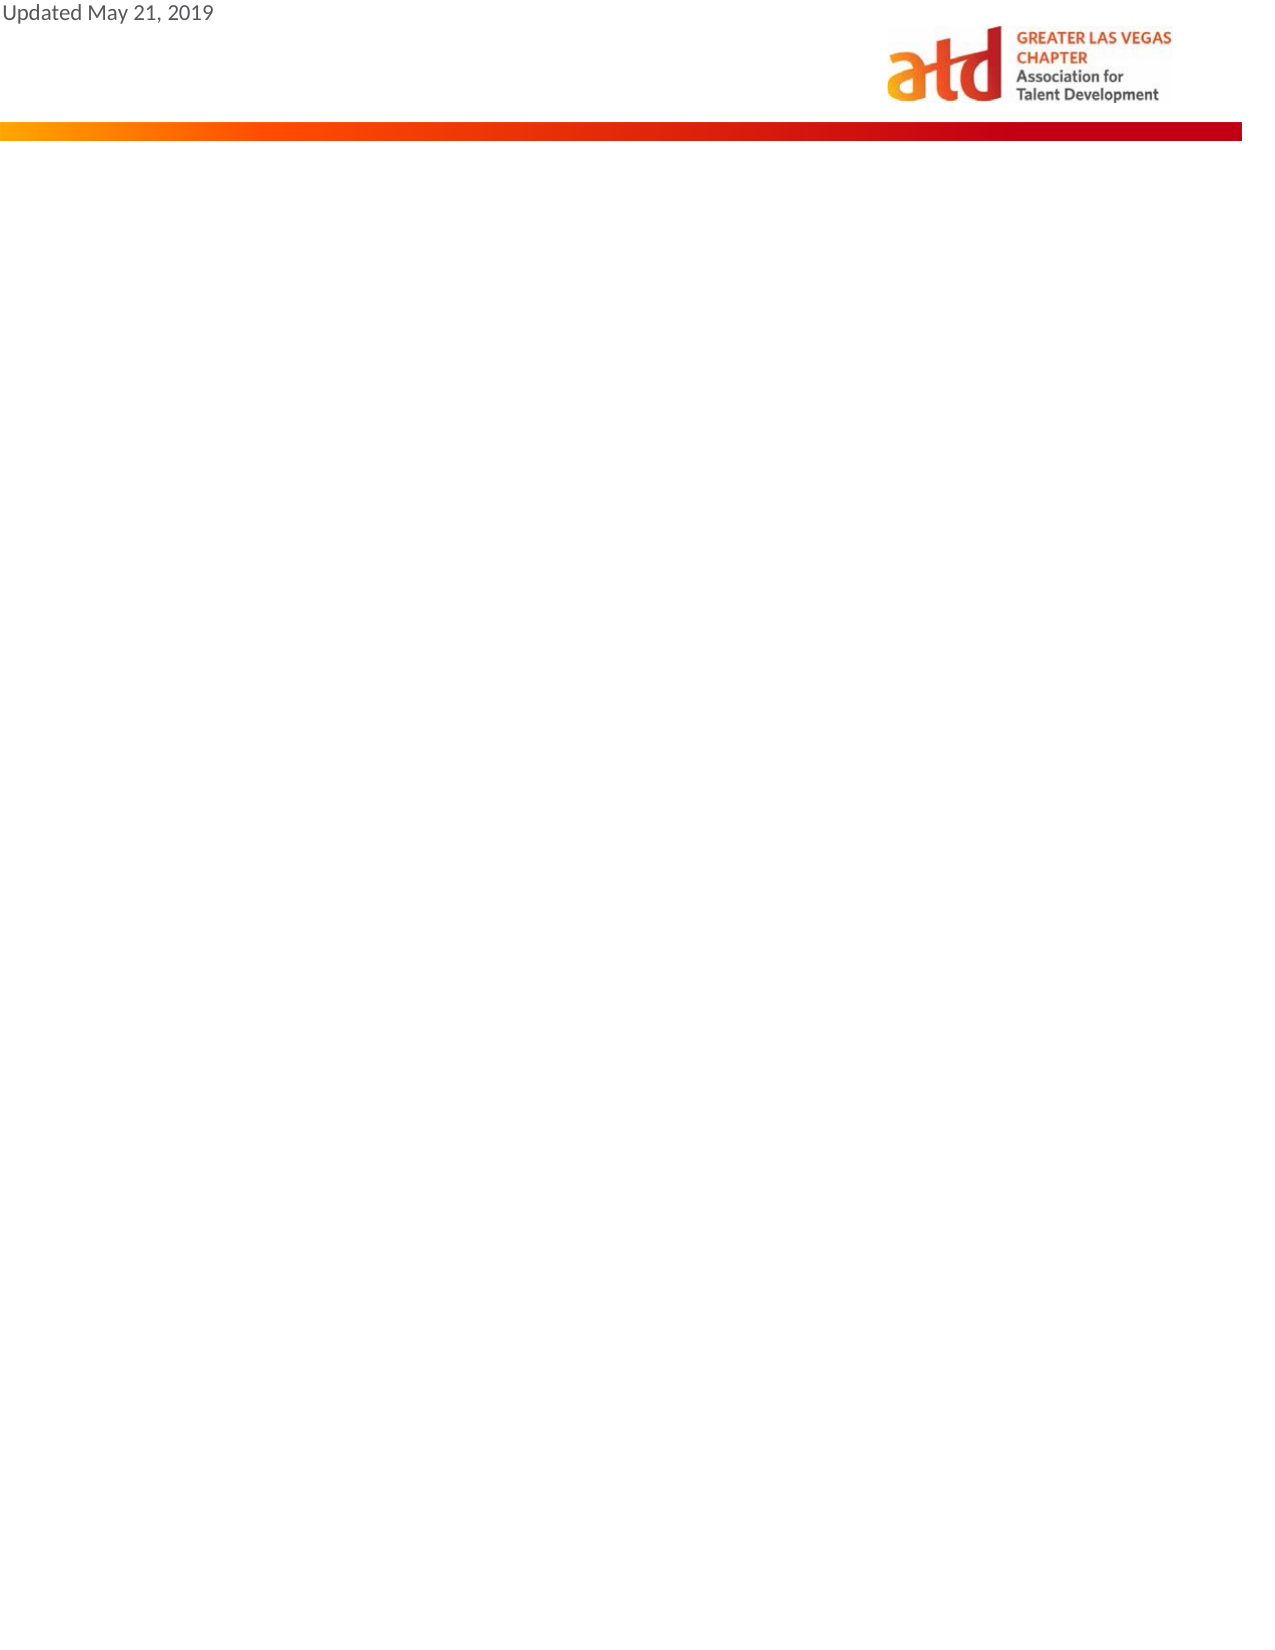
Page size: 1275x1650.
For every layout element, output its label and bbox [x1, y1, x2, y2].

picture [0, 122, 1242, 141]
picture [887, 26, 1173, 103]
